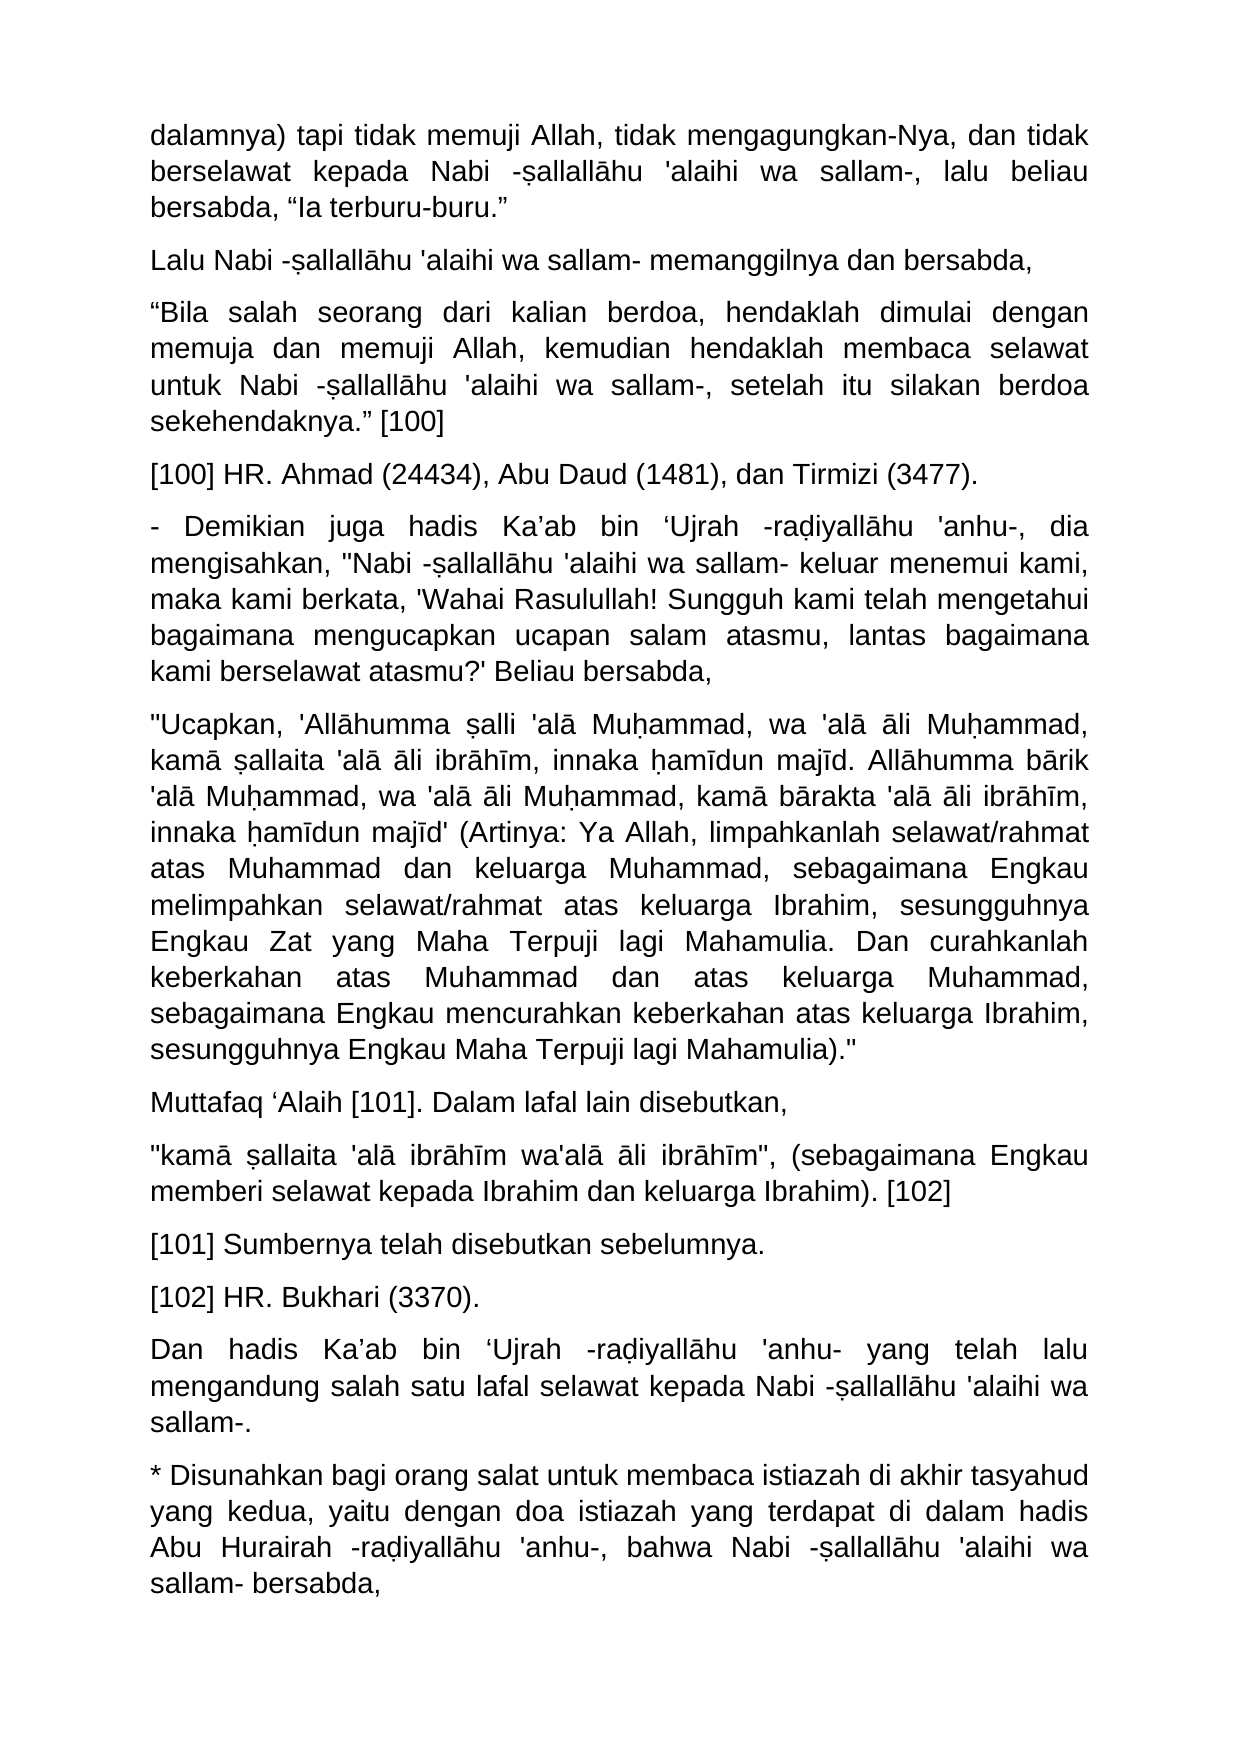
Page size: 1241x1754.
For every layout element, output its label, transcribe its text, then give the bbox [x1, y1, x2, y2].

text [100] HR. Ahmad (24434), Abu Daud (1481), dan Tirmizi (3477). [150, 457, 1090, 490]
text “Bila salah seorang dari kalian berdoa, hendaklah dimulai dengan memuja dan memuji Allah, kemudian hendaklah membaca selawat untuk Nabi -ṣallallāhu 'alaihi wa sallam-, setelah itu silakan berdoa sekehendaknya.” [100] [150, 295, 1090, 437]
text Muttafaq ‘Alaih [101]. Dalam lafal lain disebutkan, [150, 1085, 1090, 1118]
text Lalu Nabi -ṣallallāhu 'alaihi wa sallam- memanggilnya dan bersabda, [150, 243, 1090, 276]
text [102] HR. Bukhari (3370). [150, 1279, 1090, 1313]
text * Disunahkan bagi orang salat untuk membaca istiazah di akhir tasyahud yang kedua, yaitu dengan doa istiazah yang terdapat di dalam hadis Abu Hurairah -raḍiyallāhu 'anhu-, bahwa Nabi -ṣallallāhu 'alaihi wa sallam- bersabda, [150, 1457, 1090, 1599]
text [150, 117, 1090, 223]
text "Ucapkan, 'Allāhumma ṣalli 'alā Muḥammad, wa 'alā āli Muḥammad, kamā ṣallaita 'alā āli ibrāhīm, innaka ḥamīdun majīd. Allāhumma bārik 'alā Muḥammad, wa 'alā āli Muḥammad, kamā bārakta 'alā āli ibrāhīm, innaka ḥamīdun majīd' (Artinya: Ya Allah, limpahkanlah selawat/rahmat atas Muhammad dan keluarga Muhammad, sebagaimana Engkau melimpahkan selawat/rahmat atas keluarga Ibrahim, sesungguhnya Engkau Zat yang Maha Terpuji lagi Mahamulia. Dan curahkanlah keberkahan atas Muhammad dan atas keluarga Muhammad, sebagaimana Engkau mencurahkan keberkahan atas keluarga Ibrahim, sesungguhnya Engkau Maha Terpuji lagi Mahamulia)." [150, 707, 1090, 1066]
text Dan hadis Ka’ab bin ‘Ujrah -raḍiyallāhu 'anhu- yang telah lalu mengandung salah satu lafal selawat kepada Nabi -ṣallallāhu 'alaihi wa sallam-. [150, 1332, 1090, 1438]
text [101] Sumbernya telah disebutkan sebelumnya. [150, 1227, 1090, 1260]
text "kamā ṣallaita 'alā ibrāhīm wa'alā āli ibrāhīm", (sebagaimana Engkau memberi selawat kepada Ibrahim dan keluarga Ibrahim). [102] [150, 1138, 1090, 1207]
text - Demikian juga hadis Ka’ab bin ‘Ujrah -raḍiyallāhu 'anhu-, dia mengisahkan, "Nabi -ṣallallāhu 'alaihi wa sallam- keluar menemui kami, maka kami berkata, 'Wahai Rasulullah! Sungguh kami telah mengetahui bagaimana mengucapkan ucapan salam atasmu, lantas bagaimana kami berselawat atasmu?' Beliau bersabda, [150, 509, 1090, 688]
